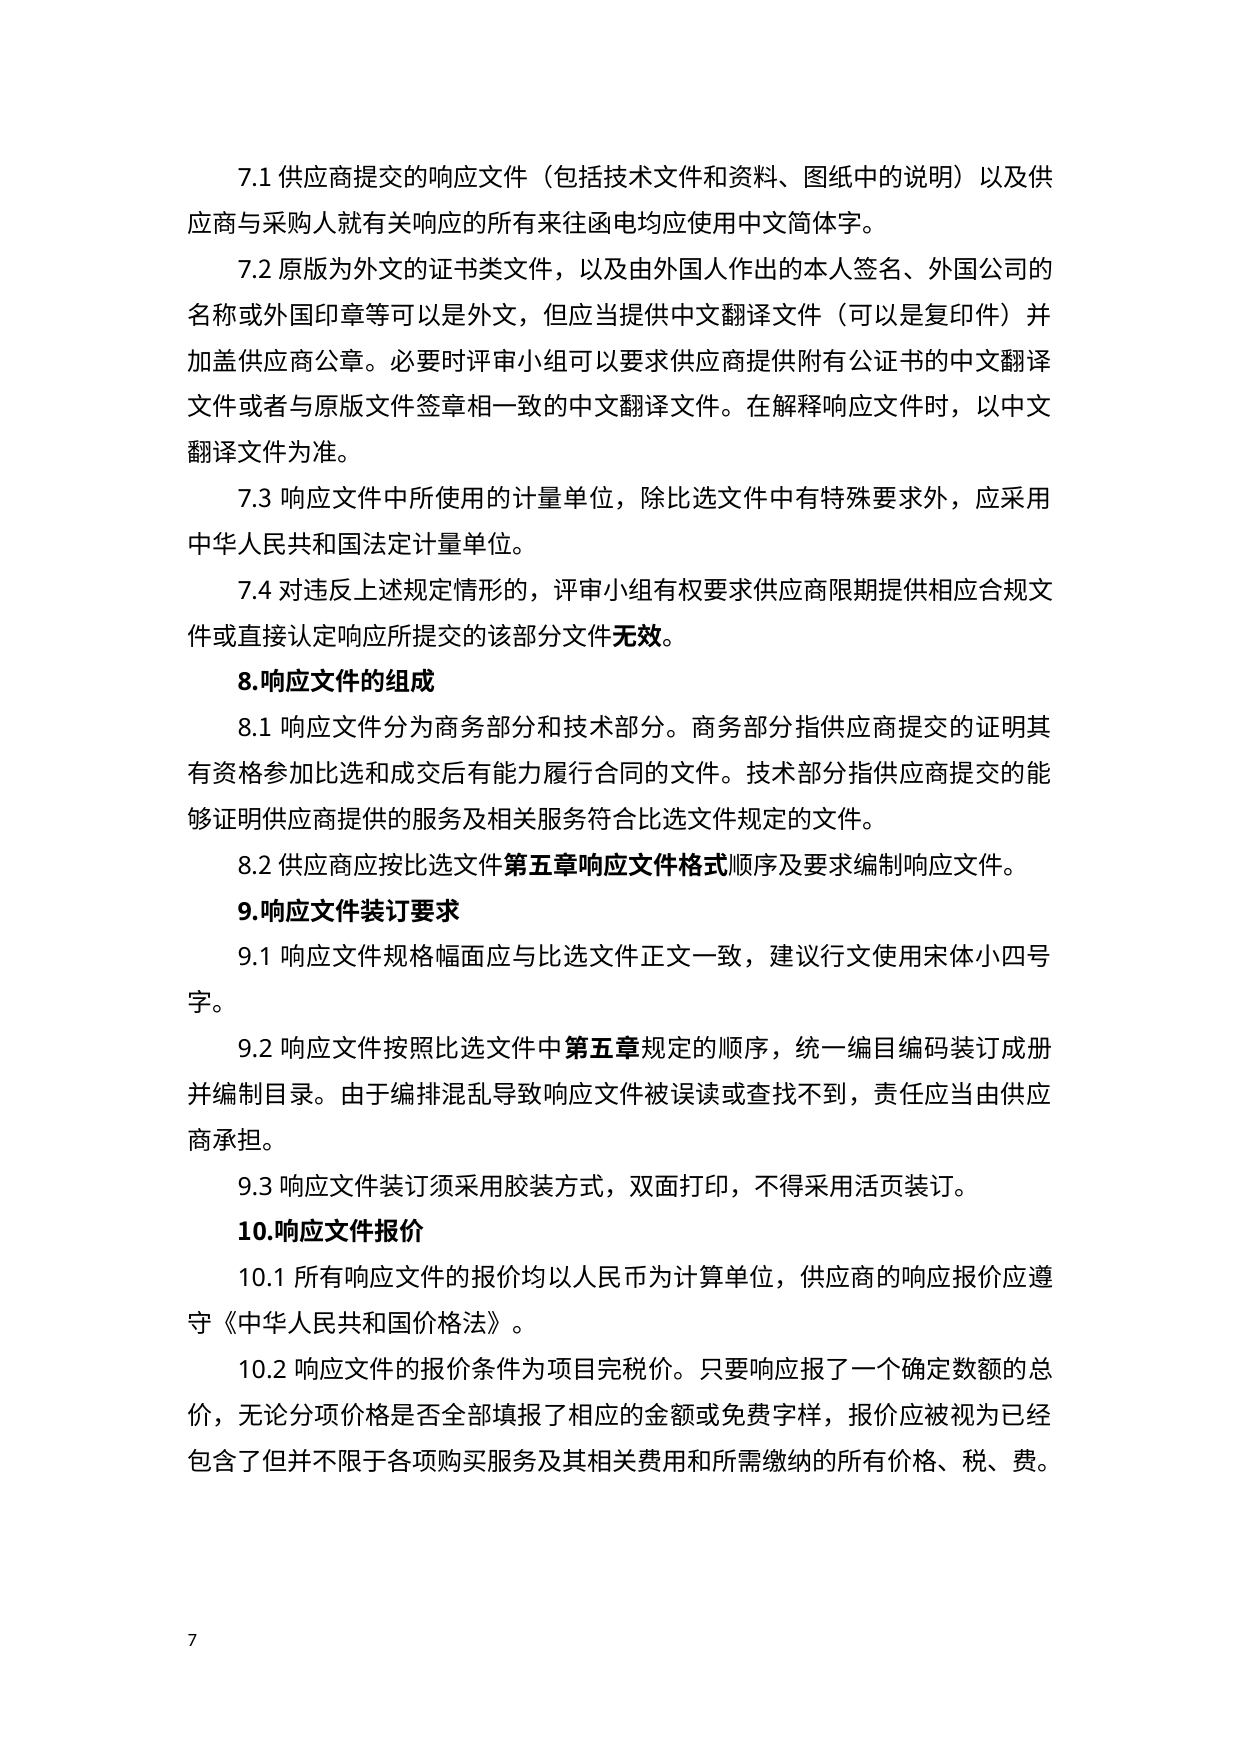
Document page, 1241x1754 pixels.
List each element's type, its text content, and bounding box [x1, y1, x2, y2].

text 7.3 响应文件中所使用的计量单位，除比选文件中有特殊要求外，应采用中华人民共和国法定计量单位。 [187, 471, 1053, 562]
text 9.响应文件装订要求 [187, 883, 1053, 929]
text 8.响应文件的组成 [187, 654, 1053, 700]
text 9.1 响应文件规格幅面应与比选文件正文一致，建议行文使用宋体小四号字。 [187, 929, 1053, 1021]
text 7.4 对违反上述规定情形的，评审小组有权要求供应商限期提供相应合规文件或直接认定响应所提交的该部分文件无效。 [187, 562, 1053, 654]
text 8.2 供应商应按比选文件第五章响应文件格式顺序及要求编制响应文件。 [187, 837, 1053, 883]
text 8.1 响应文件分为商务部分和技术部分。商务部分指供应商提交的证明其有资格参加比选和成交后有能力履行合同的文件。技术部分指供应商提交的能够证明供应商提供的服务及相关服务符合比选文件规定的文件。 [187, 700, 1053, 837]
text 9.2 响应文件按照比选文件中第五章规定的顺序，统一编目编码装订成册并编制目录。由于编排混乱导致响应文件被误读或查找不到，责任应当由供应商承担。 [187, 1021, 1053, 1158]
text 7.2 原版为外文的证书类文件，以及由外国人作出的本人签名、外国公司的名称或外国印章等可以是外文，但应当提供中文翻译文件（可以是复印件）并加盖供应商公章。必要时评审小组可以要求供应商提供附有公证书的中文翻译文件或者与原版文件签章相一致的中文翻译文件。在解释响应文件时，以中文翻译文件为准。 [187, 242, 1053, 471]
text 9.3 响应文件装订须采用胶装方式，双面打印，不得采用活页装订。 [187, 1158, 1053, 1204]
text 10.2 响应文件的报价条件为项目完税价。只要响应报了一个确定数额的总价，无论分项价格是否全部填报了相应的金额或免费字样，报价应被视为已经包含了但并不限于各项购买服务及其相关费用和所需缴纳的所有价格、税、费。 [187, 1342, 1053, 1479]
text 10.响应文件报价 [187, 1204, 1053, 1250]
text 7.1 供应商提交的响应文件（包括技术文件和资料、图纸中的说明）以及供应商与采购人就有关响应的所有来往函电均应使用中文简体字。 [187, 150, 1053, 242]
text 10.1 所有响应文件的报价均以人民币为计算单位，供应商的响应报价应遵守《中华人民共和国价格法》。 [187, 1250, 1053, 1342]
